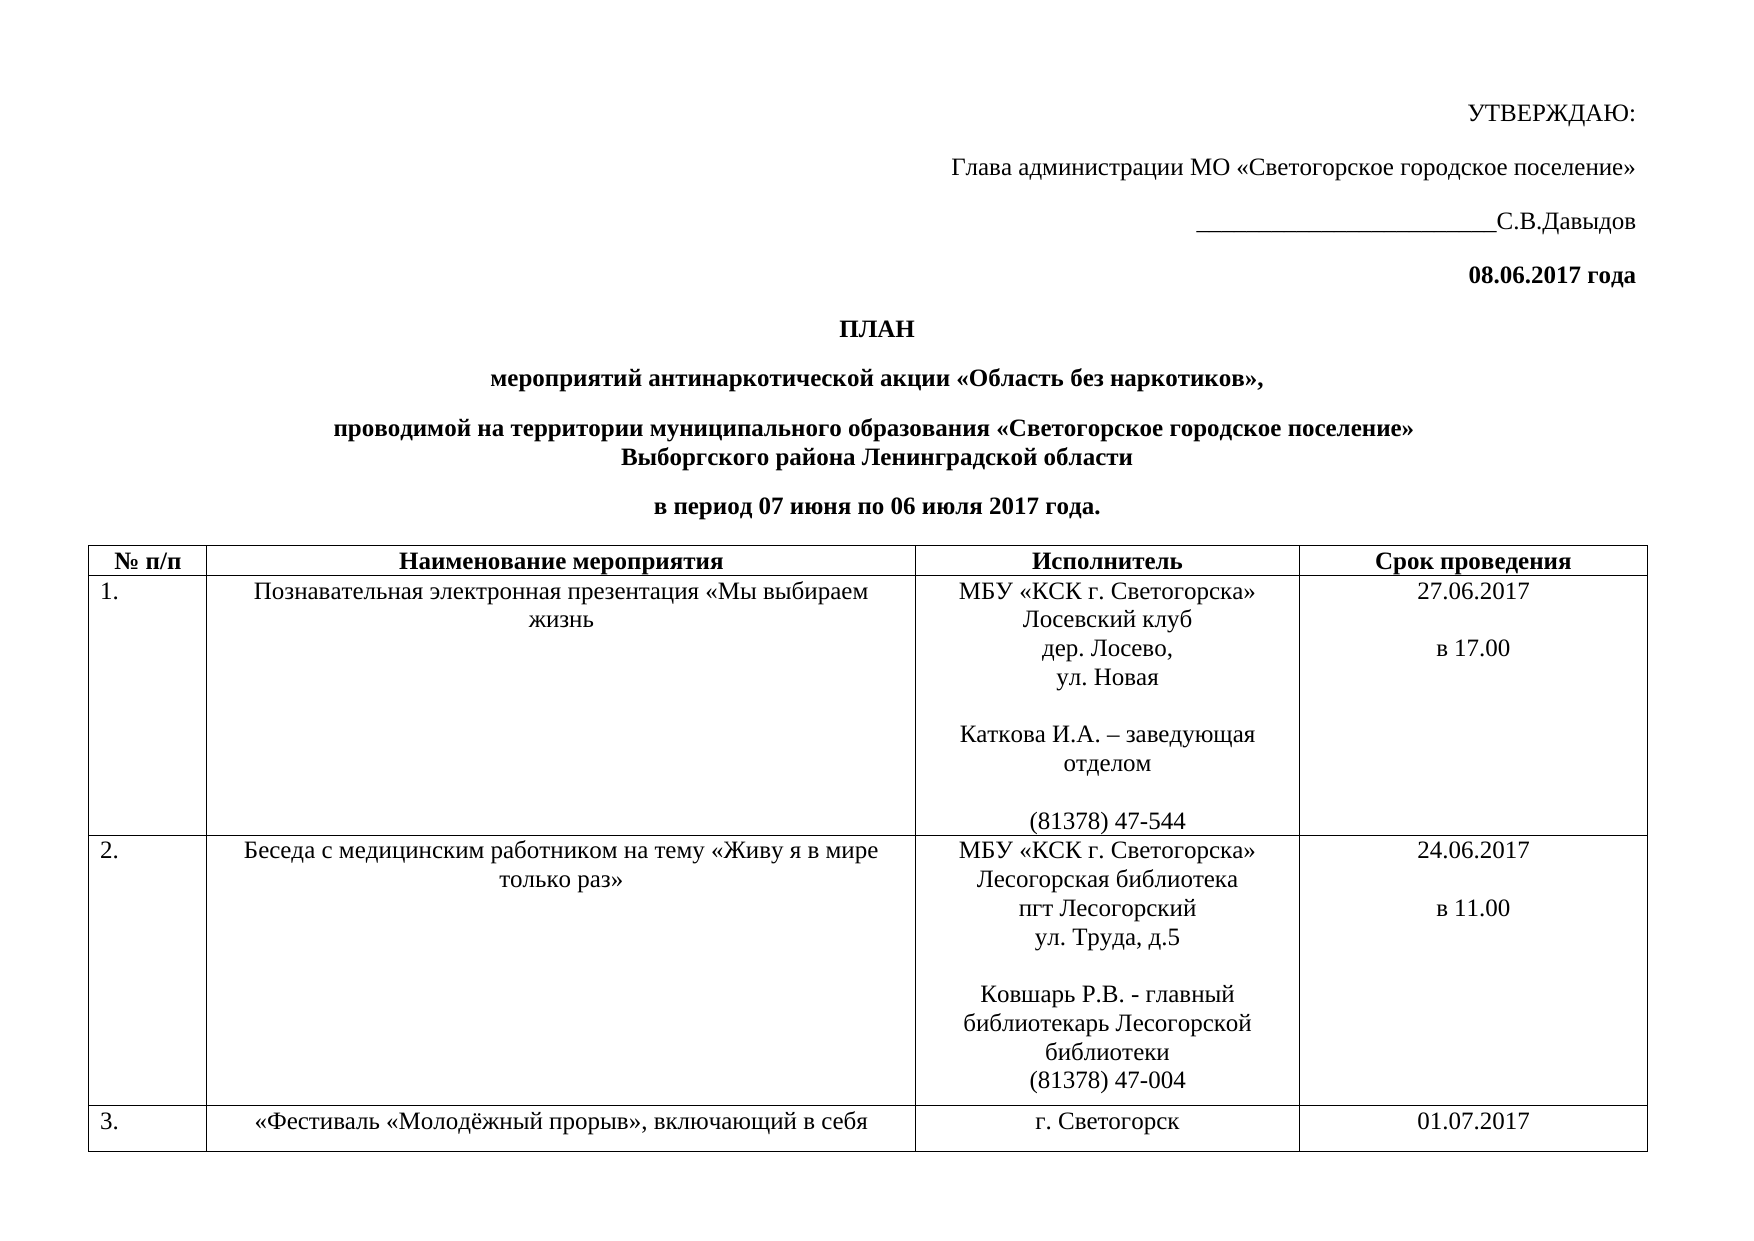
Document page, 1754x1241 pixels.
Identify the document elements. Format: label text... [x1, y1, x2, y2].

text УТВЕРЖДАЮ: [118, 98, 1636, 127]
table_header Наименование мероприятия [207, 546, 915, 575]
table_cell Познавательная электронная презентация «Мы выбираем жизнь [207, 576, 915, 834]
table_cell 2. [89, 836, 206, 1105]
table_cell МБУ «КСК г. Светогорска» Лесогорская библиотека пгт Лесогорский ул. Труда, д.5 Ковшарь Р.В. - главный библиотекарь Лесогорской библиотеки (81378) 47-004 [916, 836, 1299, 1105]
table_cell Беседа с медицинским работником на тему «Живу я в мире только раз» [207, 836, 915, 1105]
text ________________________С.В.Давыдов [118, 206, 1636, 235]
text ПЛАН [118, 314, 1636, 342]
table_header Срок проведения [1300, 546, 1647, 575]
table_cell 24.06.2017 в 11.00 [1300, 836, 1647, 1105]
text мероприятий антинаркотической акции «Область без наркотиков», [118, 363, 1636, 392]
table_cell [207, 1106, 915, 1151]
table_header Исполнитель [916, 546, 1299, 575]
text Глава администрации МО «Светогорское городское поселение» [118, 152, 1636, 181]
table_header № п/п [89, 546, 206, 575]
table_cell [916, 1106, 1299, 1151]
table_cell МБУ «КСК г. Светогорска» Лосевский клуб дер. Лосево, ул. Новая Каткова И.А. – заведующая отделом (81378) 47-544 [916, 576, 1299, 834]
table_cell 3. [89, 1106, 206, 1151]
text 08.06.2017 года [118, 260, 1636, 288]
table_cell 27.06.2017 в 17.00 [1300, 576, 1647, 834]
text проводимой на территории муниципального образования «Светогорское городское поселение» Выборгского района Ленинградской области [118, 413, 1636, 470]
table_cell 1. [89, 576, 206, 834]
text в период 07 июня по 06 июля 2017 года. [118, 491, 1636, 520]
table_cell 01.07.2017 [1300, 1106, 1647, 1151]
